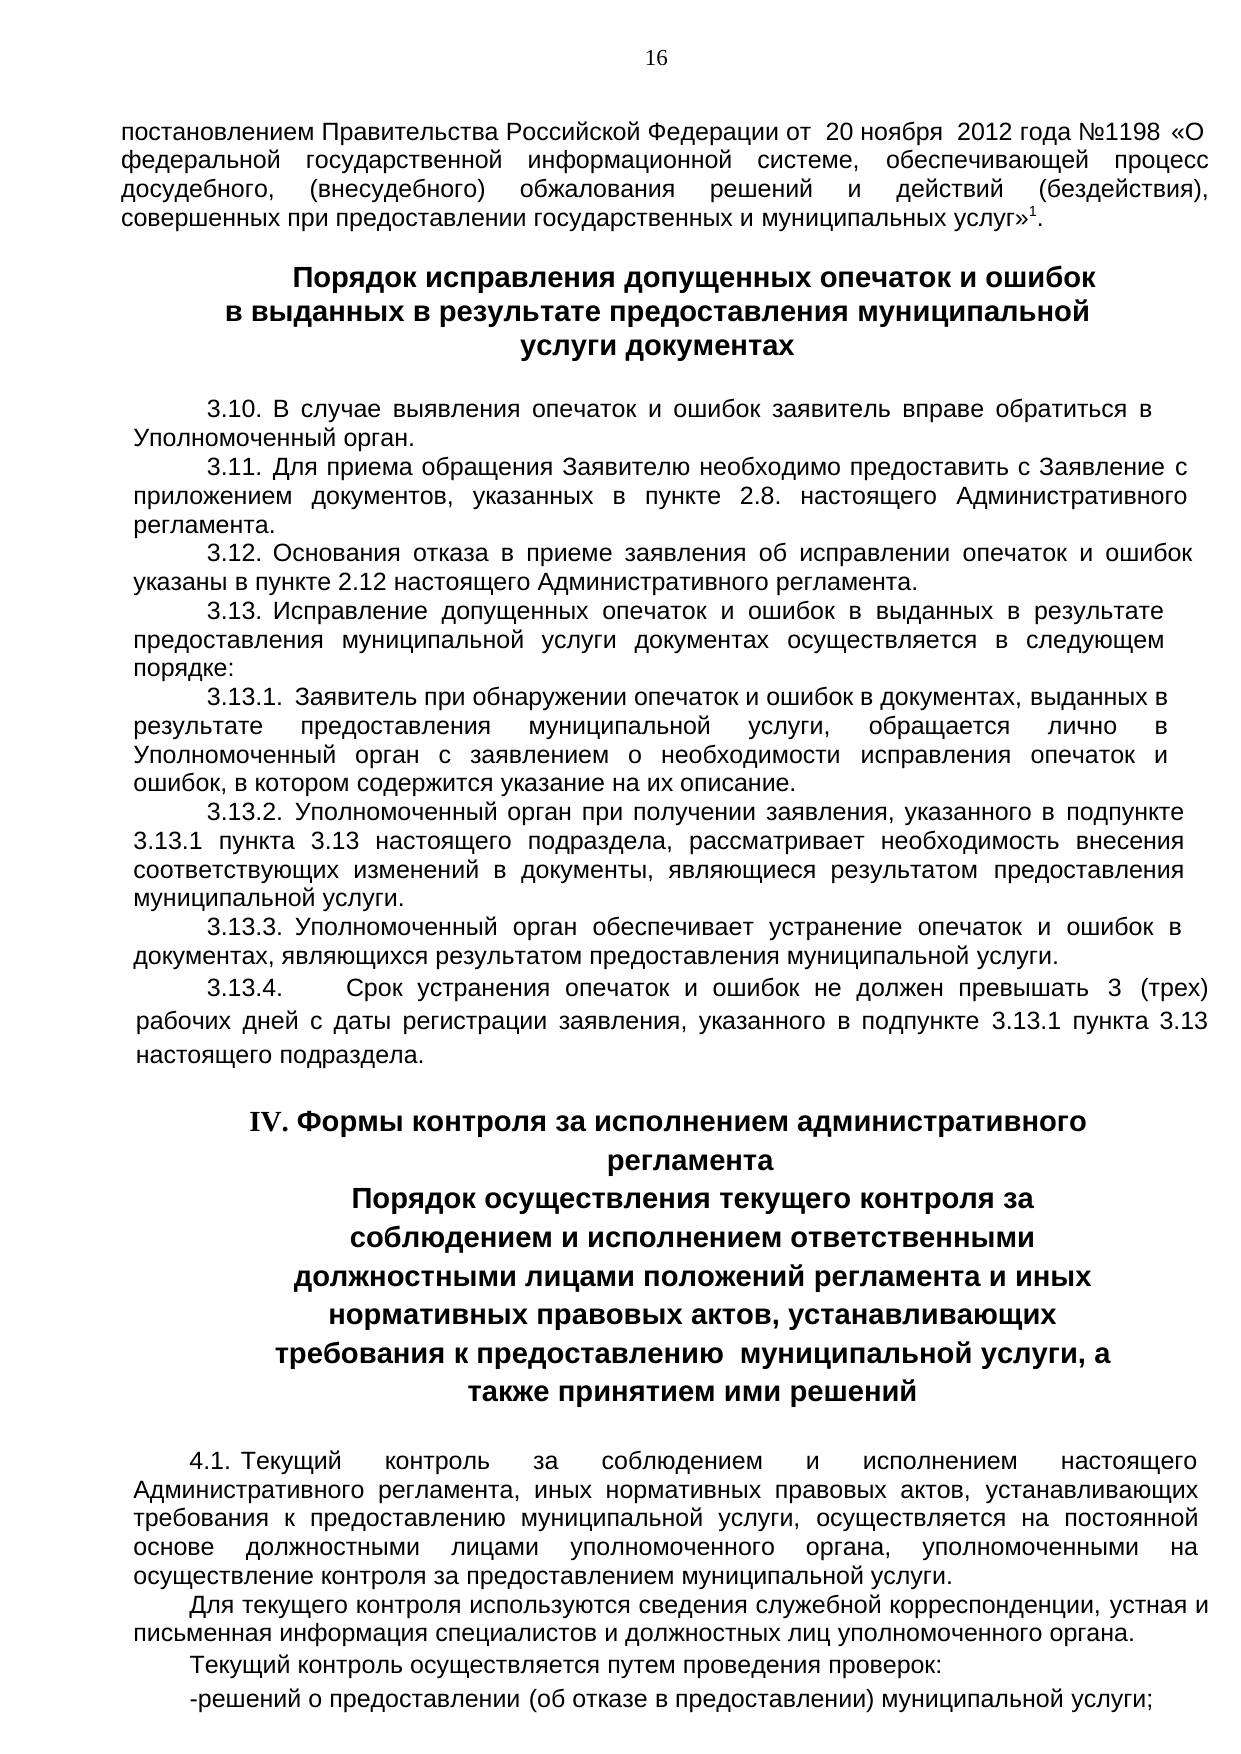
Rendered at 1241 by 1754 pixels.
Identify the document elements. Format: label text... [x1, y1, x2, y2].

list Срок устранения опечаток и ошибок не должен превышать 3 (трех) рабочих дней с даты регистрации заявления, указанного в подпункте 3.13.1 пункта 3.13 настоящего подраздела. [136, 970, 1209, 1070]
text в выданных в результате предоставления муниципальной [138, 294, 1176, 328]
list Заявитель при обнаружении опечаток и ошибок в документах, выданных в результате предоставления муниципальной услуги, обращается лично в Уполномоченный орган с заявлением о необходимости исправления опечаток и ошибок, в котором содержится указание на их описание. [133, 682, 1168, 797]
subtitle Порядок исправления допущенных опечаток и ошибок [186, 261, 1201, 294]
list Уполномоченный орган обеспечивает устранение опечаток и ошибок в документах, являющихся результатом предоставления муниципальной услуги. [133, 912, 1183, 970]
text Текущий контроль осуществляется путем проведения проверок: [189, 1647, 1209, 1681]
subtitle Формы контроля за исполнением административного регламента [207, 1104, 1130, 1177]
text Для текущего контроля используются сведения служебной корреспонденции, устная и письменная информация специалистов и должностных лиц уполномоченного органа. [133, 1590, 1209, 1647]
subtitle услуги документах [140, 328, 1174, 361]
list Исправление допущенных опечаток и ошибок в выданных в результате предоставления муниципальной услуги документах осуществляется в следующем порядке: [133, 596, 1165, 682]
list В случае выявления опечаток и ошибок заявитель вправе обратиться в Уполномоченный орган. [133, 394, 1153, 452]
list Для приема обращения Заявителю необходимо предоставить с Заявление с приложением документов, указанных в пункте 2.8. настоящего Административного регламента. [133, 452, 1187, 538]
list Основания отказа в приеме заявления об исправлении опечаток и ошибок указаны в пункте 2.12 настоящего Административного регламента. [133, 538, 1194, 596]
text -решений о предоставлении (об отказе в предоставлении) муниципальной услуги; [189, 1681, 1209, 1714]
list Текущий контроль за соблюдением и исполнением настоящего Административного регламента, иных нормативных правовых актов, устанавливающих требования к предоставлению муниципальной услуги, осуществляется на постоянной основе должностными лицами уполномоченного органа, уполномоченными на осуществление контроля за предоставлением муниципальной услуги. [133, 1446, 1198, 1590]
text постановлением Правительства Российской Федерации от 20 ноября 2012 года №1198 «О федеральной государственной информационной системе, обеспечивающей процесс досудебного, (внесудебного) обжалования решений и действий (бездействия), совершенных при предоставлении государственных и муниципальных услуг»1. [121, 117, 1209, 232]
subtitle Порядок осуществления текущего контроля за соблюдением и исполнением ответственными должностными лицами положений регламента и иных нормативных правовых актов, устанавливающих требования к предоставлению муниципальной услуги, а также принятием ими решений [255, 1182, 1130, 1408]
list Уполномоченный орган при получении заявления, указанного в подпункте 3.13.1 пункта 3.13 настоящего подраздела, рассматривает необходимость внесения соответствующих изменений в документы, являющиеся результатом предоставления муниципальной услуги. [133, 797, 1184, 912]
